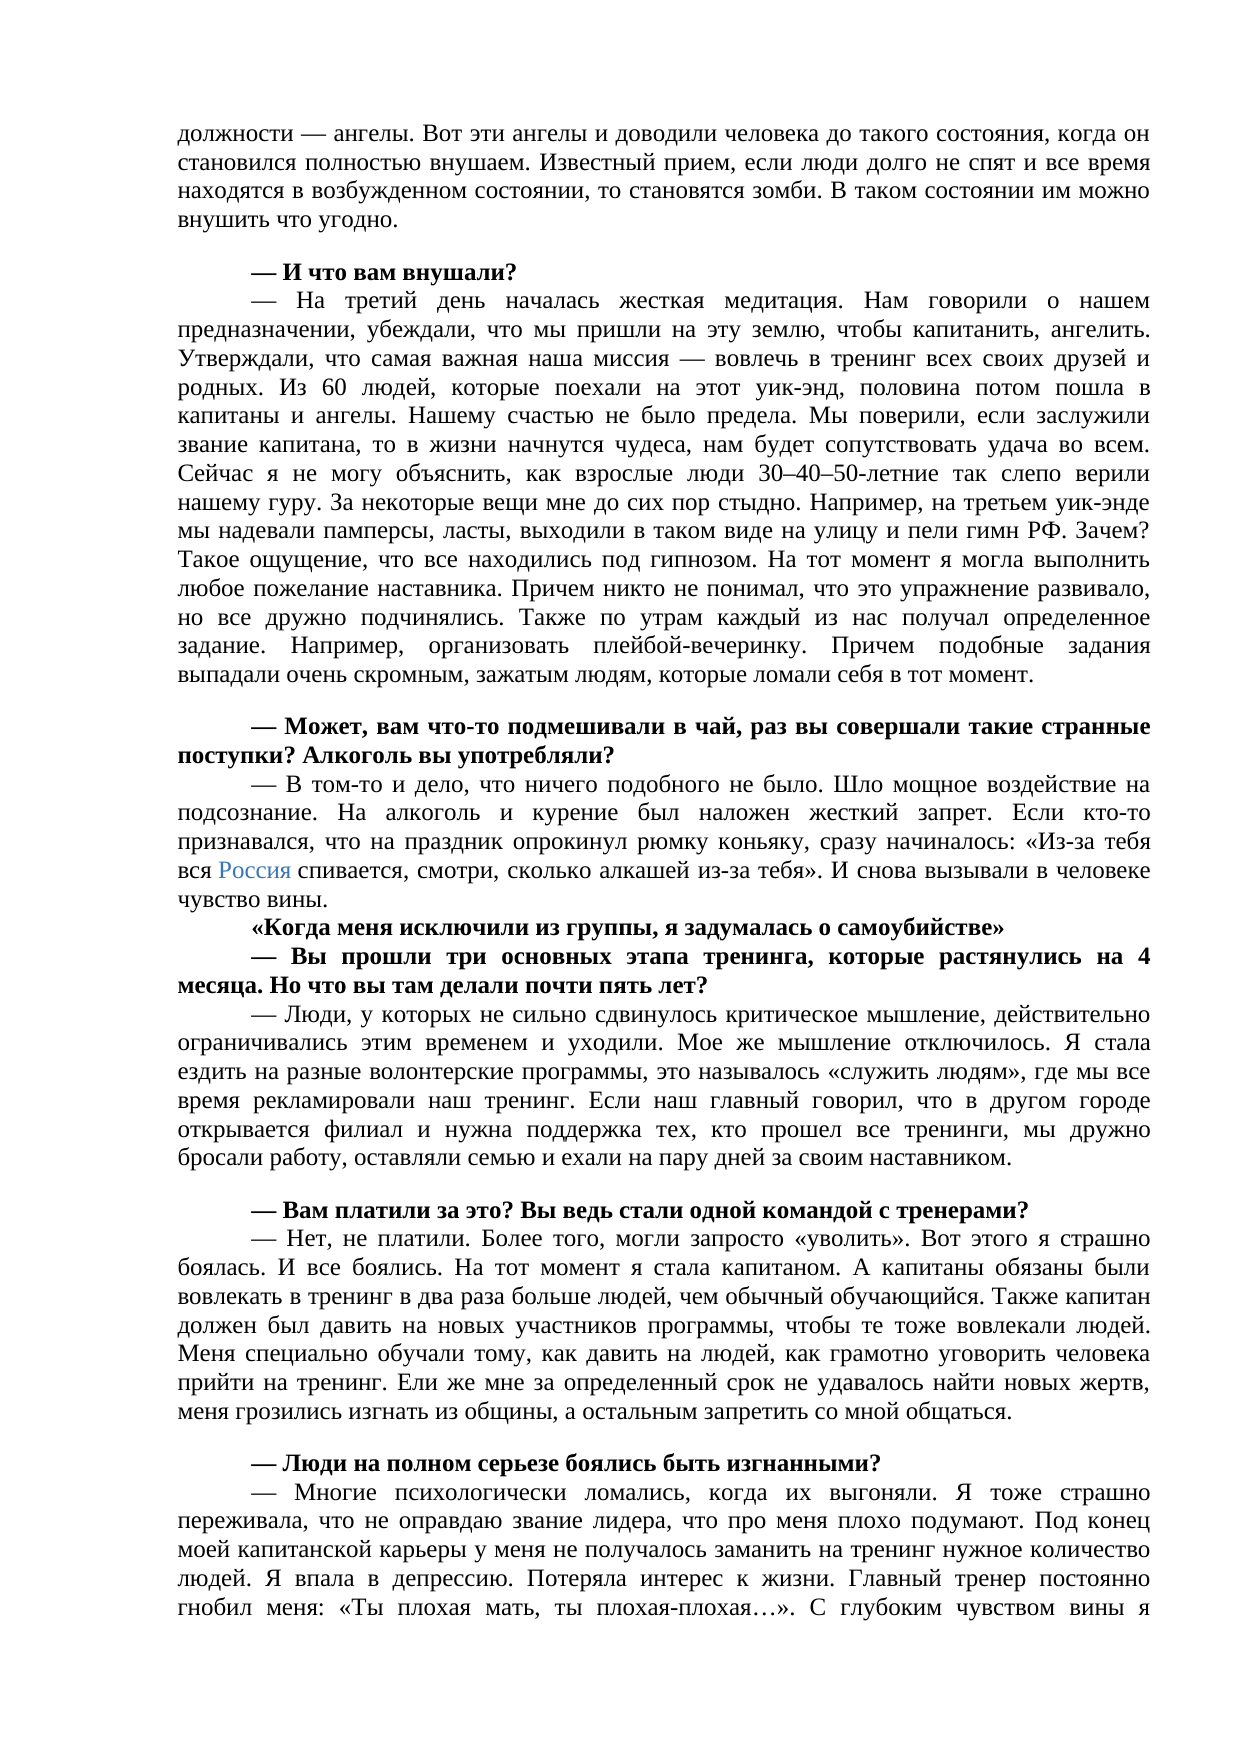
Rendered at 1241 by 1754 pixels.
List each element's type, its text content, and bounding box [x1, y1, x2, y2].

text — Люди, у которых не сильно сдвинулось критическое мышление, действительно ограничивались этим временем и уходили. Мое же мышление отключилось. Я стала ездить на разные волонтерские программы, это называлось «служить людям», где мы все время рекламировали наш тренинг. Если наш главный говорил, что в другом городе открывается филиал и нужна поддержка тех, кто прошел все тренинги, мы дружно бросали работу, оставляли семью и ехали на пару дней за своим наставником. [177, 999, 1152, 1171]
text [177, 118, 1152, 233]
text — Люди на полном серьезе боялись быть изгнанными? [177, 1448, 1152, 1477]
text — На третий день началась жесткая медитация. Нам говорили о нашем предназначении, убеждали, что мы пришли на эту землю, чтобы капитанить, ангелить. Утверждали, что самая важная наша миссия — вовлечь в тренинг всех своих друзей и родных. Из 60 людей, которые поехали на этот уик-энд, половина потом пошла в капитаны и ангелы. Нашему счастью не было предела. Мы поверили, если заслужили звание капитана, то в жизни начнутся чудеса, нам будет сопутствовать удача во всем. Сейчас я не могу объяснить, как взрослые люди 30–40–50-летние так слепо верили нашему гуру. За некоторые вещи мне до сих пор стыдно. Например, на третьем уик-энде мы надевали памперсы, ласты, выходили в таком виде на улицу и пели гимн РФ. Зачем? Такое ощущение, что все находились под гипнозом. На тот момент я могла выполнить любое пожелание наставника. Причем никто не понимал, что это упражнение развивало, но все дружно подчинялись. Также по утрам каждый из нас получал определенное задание. Например, организовать плейбой-вечеринку. Причем подобные задания выпадали очень скромным, зажатым людям, которые ломали себя в тот момент. [177, 285, 1152, 688]
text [177, 1477, 1152, 1621]
text — Нет, не платили. Более того, могли запросто «уволить». Вот этого я страшно боялась. И все боялись. На тот момент я стала капитаном. А капитаны обязаны были вовлекать в тренинг в два раза больше людей, чем обычный обучающийся. Также капитан должен был давить на новых участников программы, чтобы те тоже вовлекали людей. Меня специально обучали тому, как давить на людей, как грамотно уговорить человека прийти на тренинг. Ели же мне за определенный срок не удавалось найти новых жертв, меня грозились изгнать из общины, а остальным запретить со мной общаться. [177, 1223, 1152, 1425]
text — В том-то и дело, что ничего подобного не было. Шло мощное воздействие на подсознание. На алкоголь и курение был наложен жесткий запрет. Если кто-то признавался, что на праздник опрокинул рюмку коньяку, сразу начиналось: «Из-за тебя вся Россия спивается, смотри, сколько алкашей из-за тебя». И снова вызывали в человеке чувство вины. [177, 769, 1152, 912]
text — Может, вам что-то подмешивали в чай, раз вы совершали такие странные поступки? Алкоголь вы употребляли? [177, 711, 1152, 769]
text — Вы прошли три основных этапа тренинга, которые растянулись на 4 месяца. Но что вы там делали почти пять лет? [177, 941, 1152, 999]
text — Вам платили за это? Вы ведь стали одной командой с тренерами? [177, 1195, 1152, 1223]
text «Когда меня исключили из группы, я задумалась о самоубийстве» [177, 912, 1152, 941]
text — И что вам внушали? [177, 257, 1152, 285]
